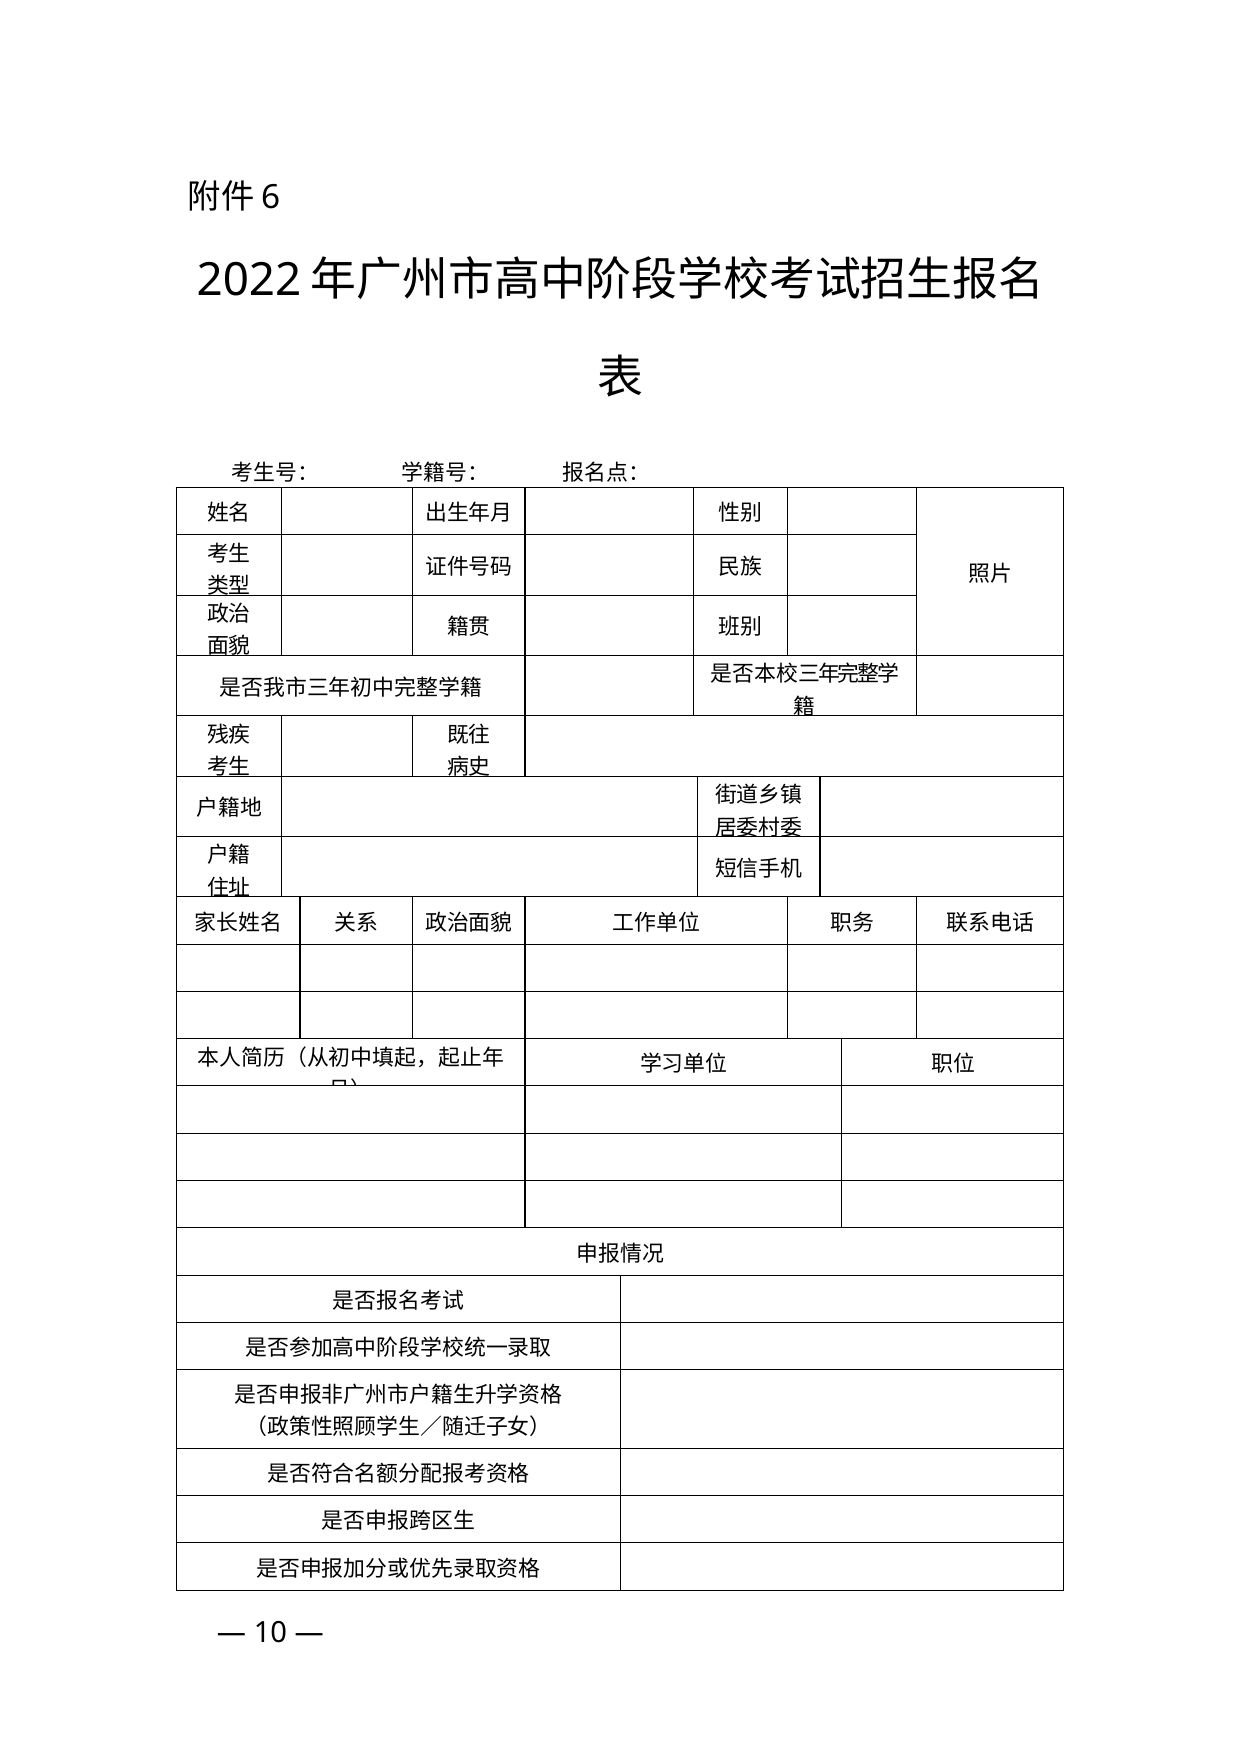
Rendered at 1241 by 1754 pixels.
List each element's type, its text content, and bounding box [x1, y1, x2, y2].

table_cell 是否我市三年初中完整学籍 [177, 656, 524, 715]
table_cell 残疾 考生 [177, 716, 281, 776]
table_cell 职务 [788, 897, 916, 943]
table_cell 是否申报加分或优先录取资格 [177, 1543, 620, 1589]
table_header 性别 [694, 488, 787, 534]
table_cell [413, 992, 524, 1038]
table_cell [842, 1134, 1063, 1180]
table_cell [526, 716, 1063, 776]
table_cell 是否报名考试 [177, 1276, 620, 1322]
table_cell [788, 945, 916, 991]
table_cell [526, 535, 693, 594]
table_cell 联系电话 [917, 897, 1063, 943]
table_cell 职位 [842, 1039, 1063, 1085]
table_cell [621, 1543, 1063, 1589]
table_cell [788, 596, 916, 655]
table_header [788, 488, 916, 534]
table_cell [842, 1181, 1063, 1227]
table_cell [526, 945, 787, 991]
table_cell 是否本校三年完整学籍 [694, 656, 916, 715]
table_cell [621, 1323, 1063, 1369]
table_cell [917, 945, 1063, 991]
table_cell 学习单位 [526, 1039, 841, 1085]
table_cell 短信手机 [698, 837, 819, 896]
table_cell 申报情况 [177, 1228, 1063, 1274]
table_cell 既往 病史 [413, 716, 524, 776]
table_cell [526, 1086, 841, 1133]
table_cell [621, 1276, 1063, 1322]
table_cell [788, 992, 916, 1038]
table_cell [526, 656, 693, 715]
table_cell [842, 1086, 1063, 1133]
table_cell 户籍地 [177, 777, 281, 836]
text 考生号： 学籍号： 报名点： [187, 454, 1053, 487]
table_cell [177, 1086, 524, 1133]
table_cell 工作单位 [526, 897, 787, 943]
table_cell [526, 1181, 841, 1227]
table_cell [301, 992, 412, 1038]
table_cell 籍贯 [413, 596, 524, 655]
table_cell [917, 992, 1063, 1038]
table_cell 政治 面貌 [177, 596, 281, 655]
table_cell [821, 837, 1063, 896]
table_cell [788, 535, 916, 594]
table_cell 班别 [694, 596, 787, 655]
table_header 姓名 [177, 488, 281, 534]
table_cell 证件号码 [413, 535, 524, 594]
table_cell [301, 945, 412, 991]
text 附件6 [187, 162, 1053, 227]
table_header 照片 [917, 488, 1063, 655]
table_cell [621, 1370, 1063, 1448]
table_cell [413, 945, 524, 991]
table_cell 是否参加高中阶段学校统一录取 [177, 1323, 620, 1369]
table_header 出生年月 [413, 488, 524, 534]
table_cell 考生 类型 [177, 535, 281, 594]
table_cell 是否申报非广州市户籍生升学资格 （政策性照顾学生／随迁子女） [177, 1370, 620, 1448]
table_cell [282, 837, 697, 896]
table_cell 家长姓名 [177, 897, 299, 943]
table_cell [526, 596, 693, 655]
table_cell [282, 596, 412, 655]
table_cell 民族 [694, 535, 787, 594]
table_cell 政治面貌 [413, 897, 524, 943]
table_cell [526, 1134, 841, 1180]
table_cell 本人简历（从初中填起，起止年月） [177, 1039, 524, 1085]
table_cell 关系 [301, 897, 412, 943]
table_cell [621, 1496, 1063, 1542]
text 2022年广州市高中阶段学校考试招生报名表 [187, 227, 1053, 422]
table_cell [177, 1181, 524, 1227]
table_cell 街道乡镇 居委村委 [698, 777, 819, 836]
table_cell [177, 1134, 524, 1180]
table_header [282, 488, 412, 534]
table_cell [177, 945, 299, 991]
table_cell [282, 777, 697, 836]
table_cell 是否申报跨区生 [177, 1496, 620, 1542]
table_cell [917, 656, 1063, 715]
table_cell 是否符合名额分配报考资格 [177, 1449, 620, 1495]
table_cell [621, 1449, 1063, 1495]
table_cell [177, 992, 299, 1038]
table_cell [282, 535, 412, 594]
table_cell 户籍 住址 [177, 837, 281, 896]
table_cell [821, 777, 1063, 836]
table_cell [526, 992, 787, 1038]
table_header [526, 488, 693, 534]
table_cell [282, 716, 412, 776]
